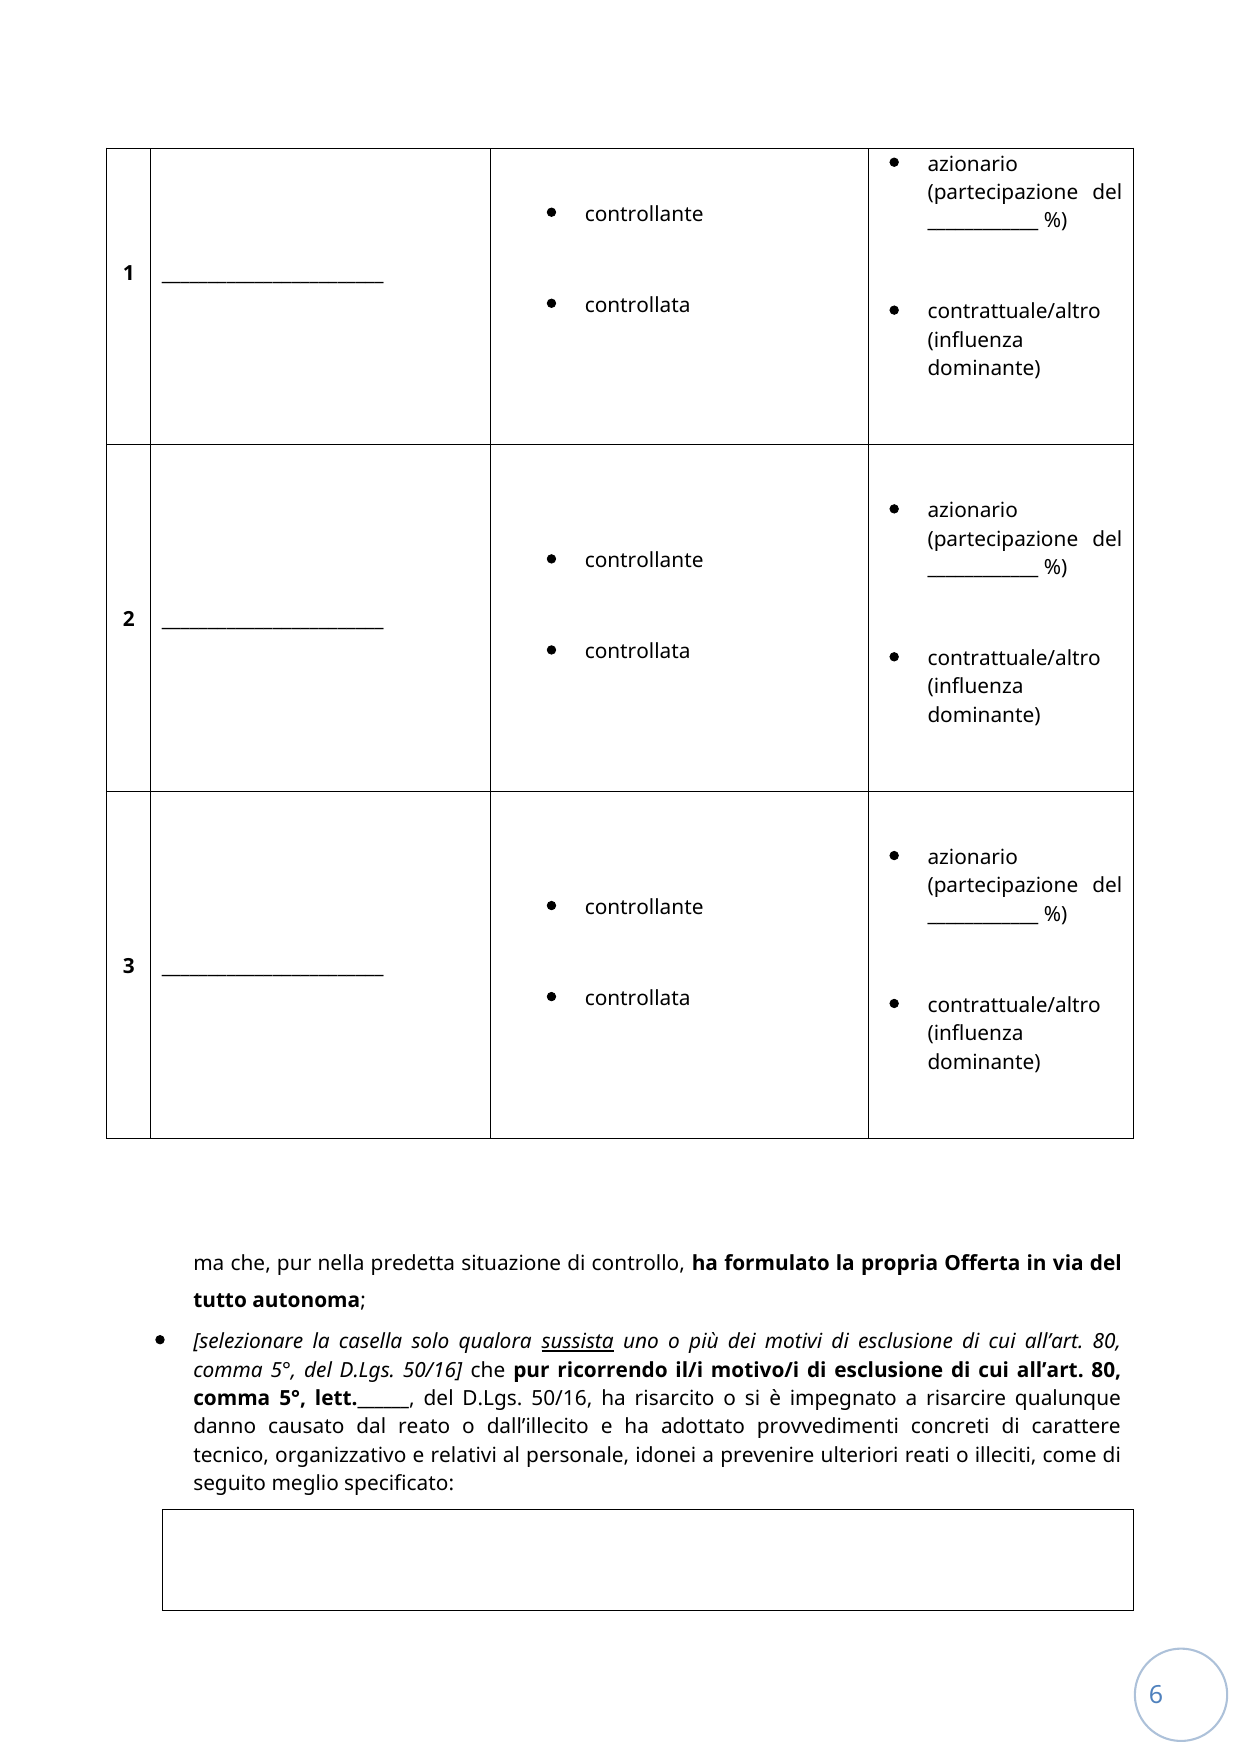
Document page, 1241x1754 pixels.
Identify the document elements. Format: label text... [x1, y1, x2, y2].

list [selezionare la casella solo qualora sussista uno o più dei motivi di esclusione di cui all’art. 80, comma 5°, del D.Lgs. 50/16] che pur ricorrendo il/i motivo/i di esclusione di cui all’art. 80, comma 5°, lett.______, del D.Lgs. 50/16, ha risarcito o si è impegnato a risarcire qualunque danno causato dal reato o dall’illecito e ha adottato provvedimenti concreti di carattere tecnico, organizzativo e relativi al personale, idonei a prevenire ulteriori reati o illeciti, come di seguito meglio specificato: [156, 1326, 1122, 1497]
table_cell 2 [107, 445, 150, 791]
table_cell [151, 149, 490, 444]
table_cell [491, 149, 868, 444]
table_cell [869, 445, 1133, 791]
table_cell ________________________ [151, 792, 490, 1138]
table_cell ________________________ [151, 445, 490, 791]
table_cell 1 [107, 149, 150, 444]
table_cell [869, 149, 1133, 444]
table_header [163, 1510, 1133, 1610]
table_cell 3 [107, 792, 150, 1138]
text ma che, pur nella predetta situazione di controllo, ha formulato la propria Offerta in via del tutto autonoma; [193, 1239, 1122, 1314]
table_cell controllante controllata [491, 792, 868, 1138]
table_cell azionario (partecipazione del ____________ %) contrattuale/altro (influenza dominante) [869, 792, 1133, 1138]
table_cell controllante controllata [491, 445, 868, 791]
